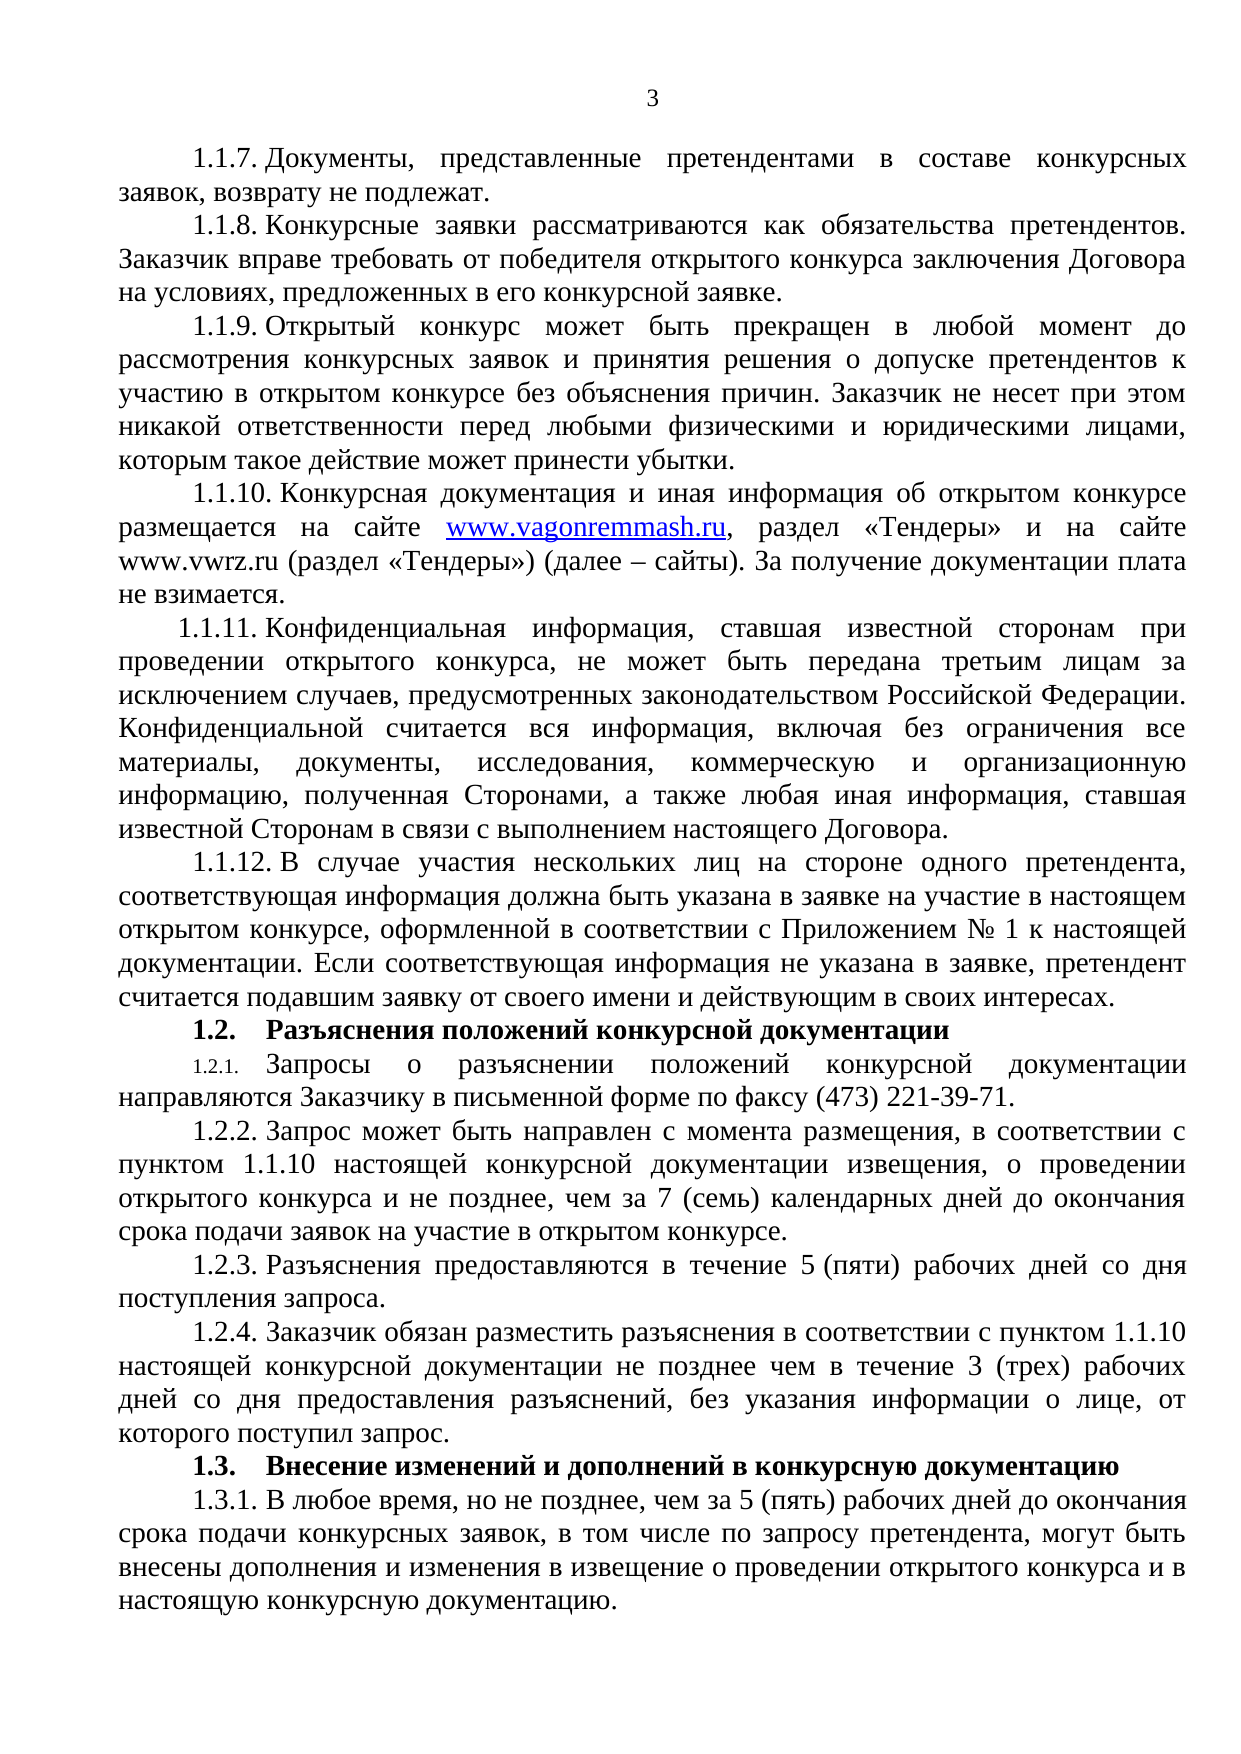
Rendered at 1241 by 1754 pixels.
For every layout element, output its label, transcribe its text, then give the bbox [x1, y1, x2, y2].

list В любое время, но не позднее, чем за 5 (пять) рабочих дней до окончания срока подачи конкурсных заявок, в том числе по запросу претендента, могут быть внесены дополнения и изменения в извещение о проведении открытого конкурса и в настоящую конкурсную документацию. [118, 1482, 1187, 1616]
list Конфиденциальная информация, ставшая известной сторонам при проведении открытого конкурса, не может быть передана третьим лицам за исключением случаев, предусмотренных законодательством Российской Федерации. Конфиденциальной считается вся информация, включая без ограничения все материалы, документы, исследования, коммерческую и организационную информацию, полученная Сторонами, а также любая иная информация, ставшая известной Сторонам в связи с выполнением настоящего Договора. [118, 610, 1187, 844]
list Запросы о разъяснении положений конкурсной документации направляются Заказчику в письменной форме по факсу (473) 221-39-71. [118, 1046, 1187, 1113]
list Заказчик обязан разместить разъяснения в соответствии с пунктом 1.1.10 настоящей конкурсной документации не позднее чем в течение 3 (трех) рабочих дней со дня предоставления разъяснений, без указания информации о лице, от которого поступил запрос. [118, 1314, 1187, 1448]
subtitle Разъяснения положений конкурсной документации [118, 1012, 1187, 1046]
list В случае участия нескольких лиц на стороне одного претендента, соответствующая информация должна быть указана в заявке на участие в настоящем открытом конкурсе, оформленной в соответствии с Приложением № 1 к настоящей документации. Если соответствующая информация не указана в заявке, претендент считается подавшим заявку от своего имени и действующим в своих интересах. [118, 844, 1187, 1012]
list Разъяснения предоставляются в течение 5 (пяти) рабочих дней со дня поступления запроса. [118, 1247, 1187, 1314]
list Конкурсные заявки рассматриваются как обязательства претендентов. Заказчик вправе требовать от победителя открытого конкурса заключения Договора на условиях, предложенных в его конкурсной заявке. [118, 207, 1187, 308]
list Внесение изменений и дополнений в конкурсную документацию [192, 1448, 1187, 1482]
list Документы, представленные претендентами в составе конкурсных заявок, возврату не подлежат. [118, 140, 1187, 207]
list Запрос может быть направлен с момента размещения, в соответствии с пунктом 1.1.10 настоящей конкурсной документации извещения, о проведении открытого конкурса и не позднее, чем за 7 (семь) календарных дней до окончания срока подачи заявок на участие в открытом конкурсе. [118, 1113, 1187, 1247]
list Конкурсная документация и иная информация об открытом конкурсе размещается на сайте www.vagonremmash.ru, раздел «Тендеры» и на сайте www.vwrz.ru (раздел «Тендеры») (далее – сайты). За получение документации плата не взимается. [118, 476, 1187, 610]
list Открытый конкурс может быть прекращен в любой момент до рассмотрения конкурсных заявок и принятия решения о допуске претендентов к участию в открытом конкурсе без объяснения причин. Заказчик не несет при этом никакой ответственности перед любыми физическими и юридическими лицами, которым такое действие может принести убытки. [118, 308, 1187, 476]
